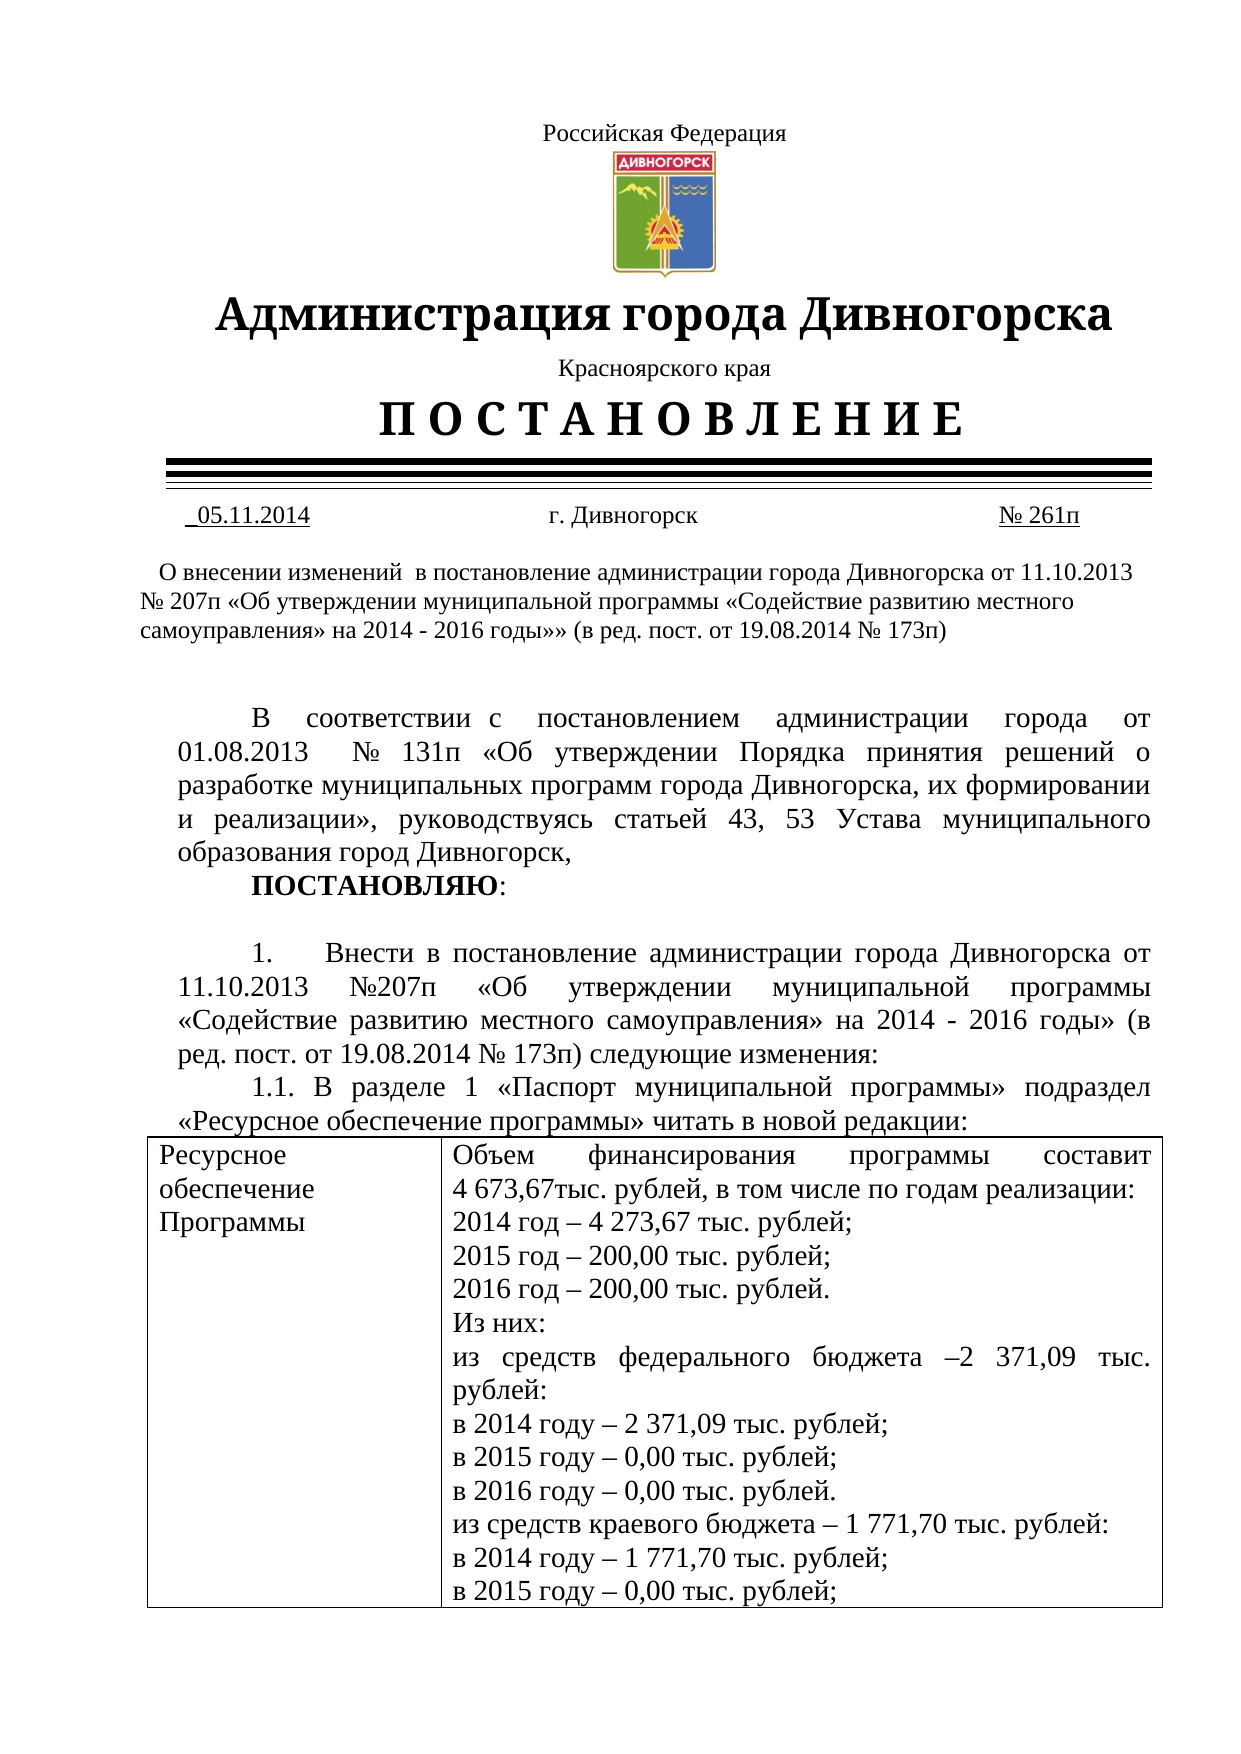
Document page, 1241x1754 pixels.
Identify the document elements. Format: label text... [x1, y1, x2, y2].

list 1. Внести в постановление администрации города Дивногорска от 11.10.2013 №207п «Об утверждении муниципальной программы «Содействие развитию местного самоуправления» на 2014 - 2016 годы» (в ред. пост. от 19.08.2014 № 173п) следующие изменения: [177, 935, 1152, 1069]
picture [612, 151, 716, 278]
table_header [442, 1138, 1162, 1607]
text ПОСТАНОВЛЯЮ: [177, 868, 1152, 902]
text Красноярского края [177, 353, 1152, 382]
text П О С Т А Н О В Л Е Н И Е [177, 387, 1152, 449]
table_header [645, 465, 1152, 471]
table_header [645, 477, 1152, 482]
table_header [166, 477, 644, 482]
text Администрация города Дивногорска [177, 282, 1152, 344]
text Российская Федерация [177, 118, 1152, 147]
table_cell [166, 483, 644, 488]
table_cell [645, 483, 1152, 488]
table_header [166, 465, 644, 471]
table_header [148, 1138, 441, 1607]
list 1.1. В разделе 1 «Паспорт муниципальной программы» подраздел «Ресурсное обеспечение программы» читать в новой редакции: [177, 1069, 1152, 1136]
text В соответствии с постановлением администрации города от 01.08.2013 № 131п «Об утверждении Порядка принятия решений о разработке муниципальных программ города Дивногорска, их формировании и реализации», руководствуясь статьей 43, 53 Устава муниципального образования город Дивногорск, [177, 700, 1152, 868]
text О внесении изменений в постановление администрации города Дивногорска от 11.10.2013 № 207п «Об утверждении муниципальной программы «Содействие развитию местного самоуправления» на 2014 - 2016 годы»» (в ред. пост. от 19.08.2014 № 173п) [140, 557, 1152, 644]
text _05.11.2014 г. Дивногорск № 261п [177, 501, 1166, 529]
